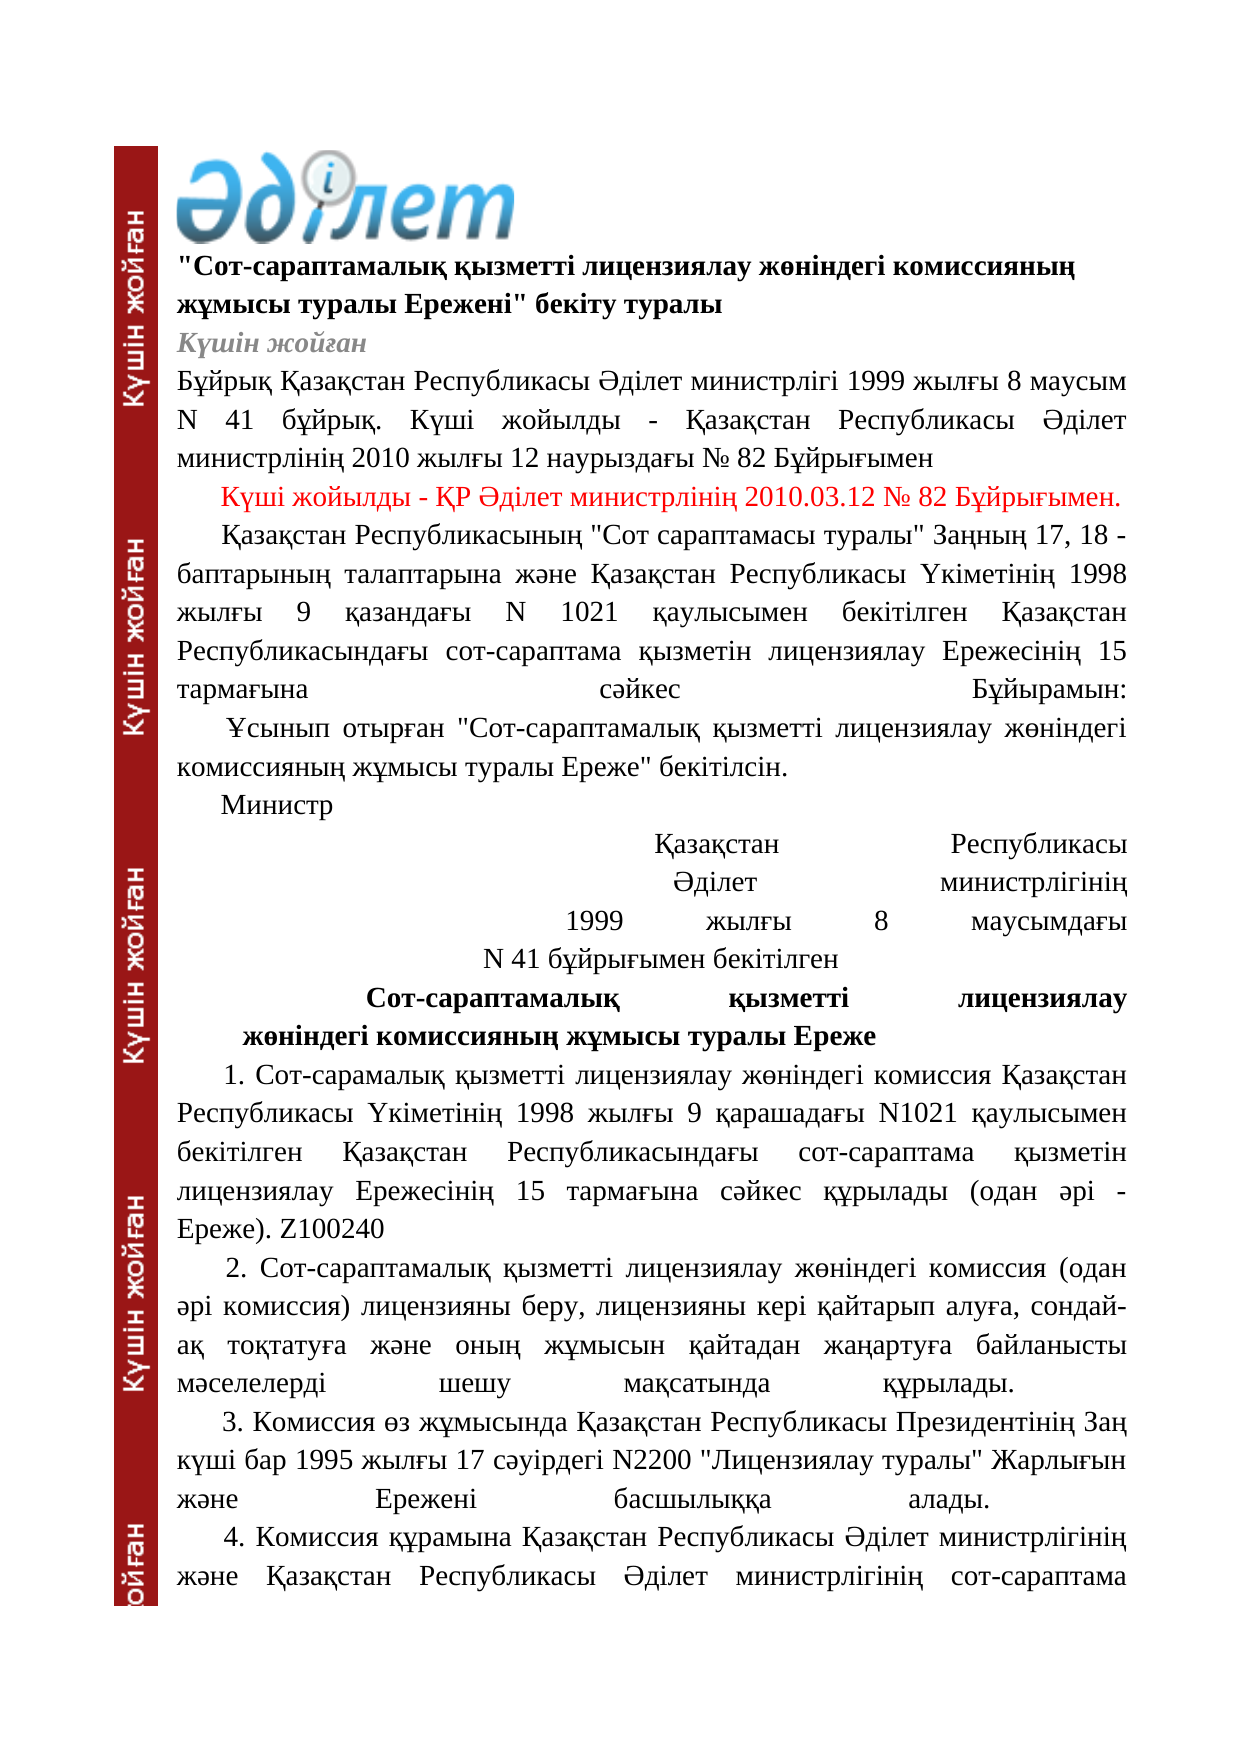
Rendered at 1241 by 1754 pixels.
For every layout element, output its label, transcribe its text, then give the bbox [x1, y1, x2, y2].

picture [114, 821, 158, 826]
picture [176, 150, 515, 244]
text Қазақстан Республикасы Әділет министрлігінің 1999 жылғы 8 маусымдағы N 41 бұйрығымен бекітілген [112, 826, 1128, 975]
text Қазақстан Республикасының "Сот сараптамасы туралы" Заңның 17, 18 - баптарының талаптарына және Қазақстан Республикасы Үкіметінің 1998 жылғы 9 қазандағы N 1021 қаулысымен бекітілген Қазақстан Республикасындағы сот-сараптама қызметін лицензиялау Ережесінің 15 тармағына сәйкес Бұйырамын: Ұсынып отырған "Сот-сараптамалық қызметті лицензиялау жөніндегі комиссияның жұмысы туралы Ереже" бекітілсін. [112, 517, 1128, 782]
picture [114, 1052, 158, 1057]
text Күшін жойған [112, 325, 1128, 358]
picture [114, 146, 158, 248]
picture [114, 512, 158, 517]
text Күші жойылды - ҚР Әділет министрлінің 2010.03.12 № 82 Бұйрығымен. [112, 479, 1128, 512]
picture [114, 1592, 158, 1606]
picture [114, 358, 158, 363]
picture [114, 474, 158, 479]
text Бұйрық Қазақстан Республикасы Әділет министрлігі 1999 жылғы 8 маусым N 41 бұйрық. Күші жойылды - Қазақстан Республикасы Әділет министрлінің 2010 жылғы 12 наурыздағы № 82 Бұйрығымен [112, 363, 1128, 474]
picture [114, 782, 158, 787]
text "Сот-сараптамалық қызметті лицензиялау жөніндегі комиссияның жұмысы туралы Ережені" бекіту туралы [112, 248, 1128, 320]
text Министр [112, 787, 1128, 821]
picture [114, 320, 158, 325]
picture [114, 975, 158, 980]
text Сот-сараптамалық қызметті лицензиялау жөніндегі комиссияның жұмысы туралы Ереже [112, 980, 1128, 1052]
